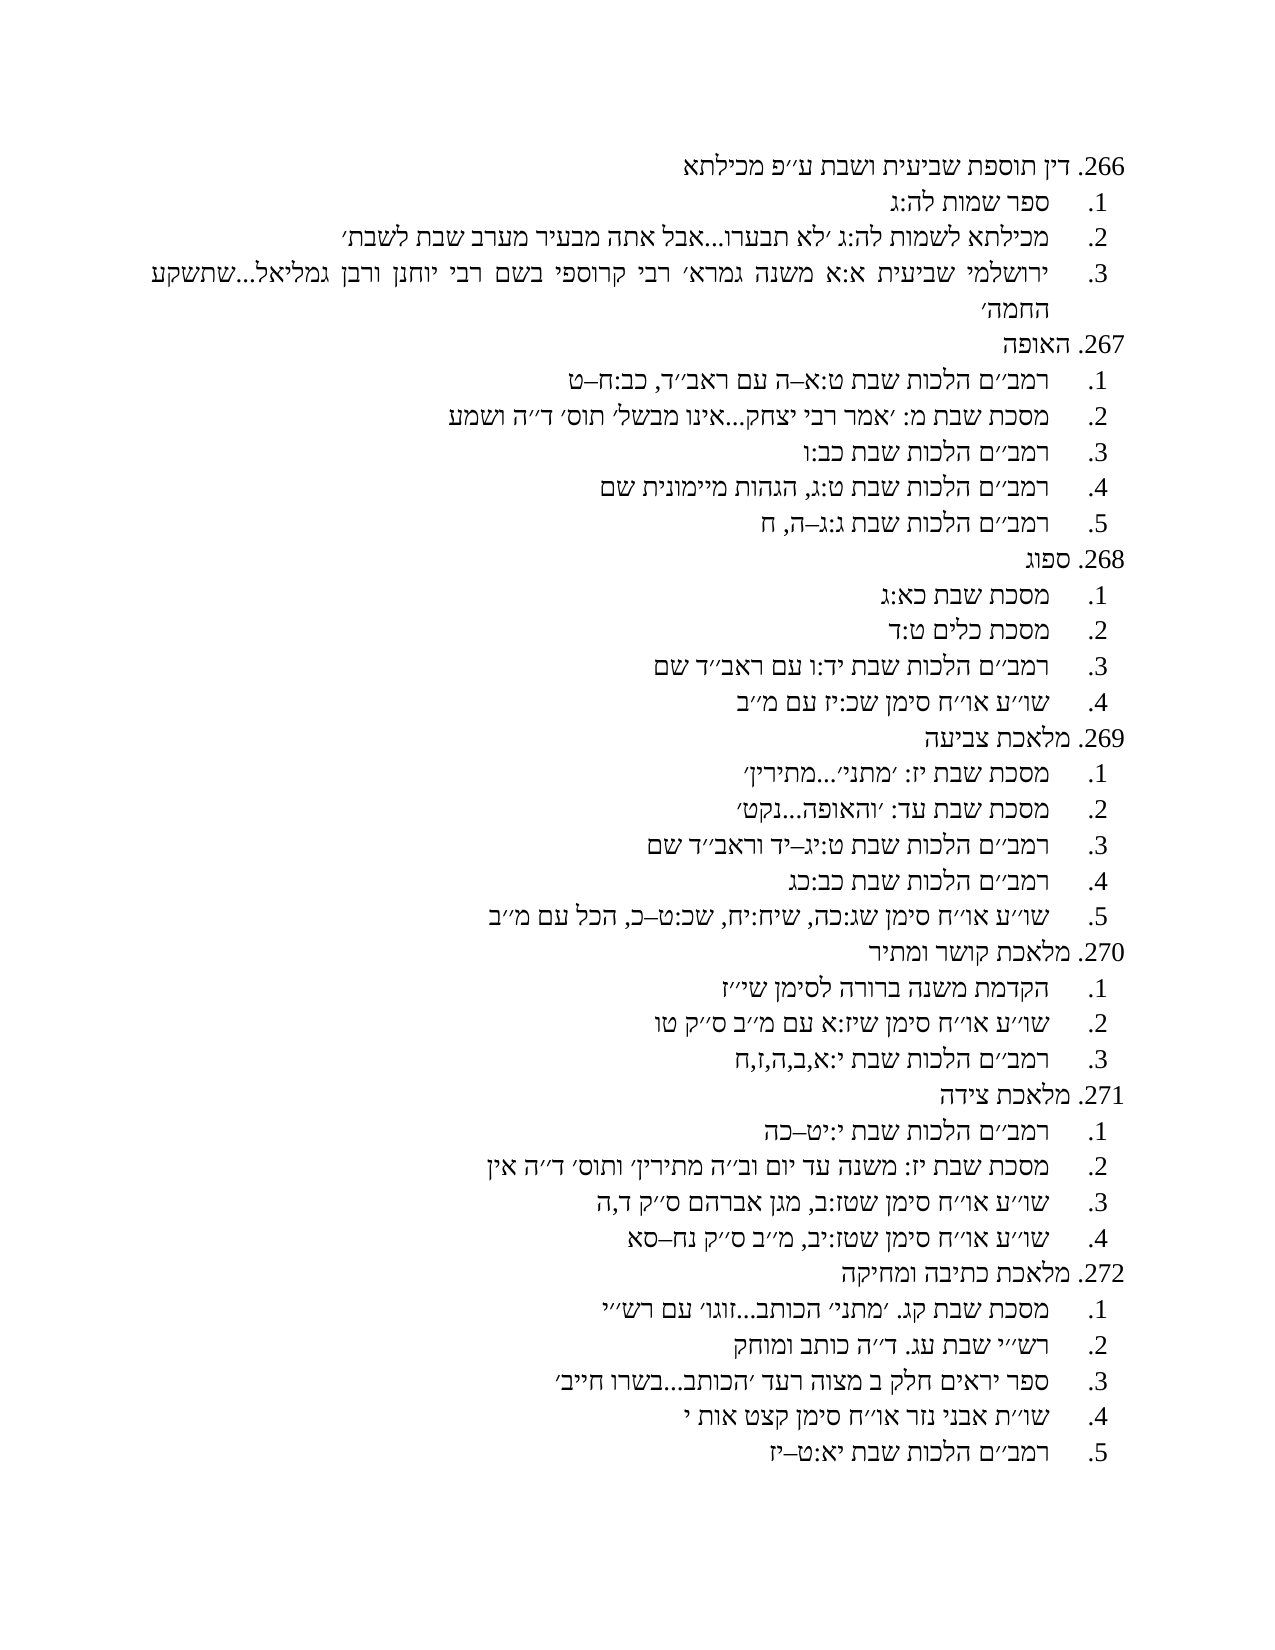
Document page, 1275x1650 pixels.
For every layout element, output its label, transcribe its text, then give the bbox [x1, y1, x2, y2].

list מכילתא לשמות לה:ג ׳לא תבערו...אבל אתה מבעיר מערב שבת לשבת׳ [150, 221, 1087, 253]
list ספר יראים חלק ב מצוה רעד ׳הכותב...בשרו חייב׳ [150, 1365, 1087, 1396]
text 269. מלאכת צביעה [150, 722, 1125, 753]
text 270. מלאכת קושר ומתיר [150, 936, 1125, 967]
list מסכת כלים ט:ד [150, 614, 1087, 646]
list רמב׳׳ם הלכות שבת ט:ג, הגהות מיימונית שם [150, 472, 1087, 503]
list מסכת שבת קג. ׳מתני׳ הכותב...זוגו׳ עם רש׳׳י [150, 1293, 1087, 1324]
list רמב׳׳ם הלכות שבת י:יט–כה [150, 1115, 1087, 1146]
list רמב׳׳ם הלכות שבת יד:ו עם ראב׳׳ד שם [150, 650, 1087, 681]
list מסכת שבת יז: ׳מתני׳...מתירין׳ [150, 757, 1087, 788]
list רש׳׳י שבת עג. ד׳׳ה כותב ומוחק [150, 1329, 1087, 1360]
list מסכת שבת כא:ג [150, 579, 1087, 610]
list רמב׳׳ם הלכות שבת כב:ו [150, 436, 1087, 467]
list ירושלמי שביעית א:א משנה גמרא׳ רבי קרוספי בשם רבי יוחנן ורבן גמליאל...שתשקע החמה׳ [150, 257, 1087, 324]
text 266. דין תוספת שביעית ושבת ע׳׳פ מכילתא [150, 150, 1125, 181]
list שו׳׳ע או׳׳ח סימן שכ:יז עם מ׳׳ב [150, 686, 1087, 717]
list הקדמת משנה ברורה לסימן שי׳׳ז [150, 972, 1087, 1003]
list שו׳׳ע או׳׳ח סימן שטז:יב, מ׳׳ב ס׳׳ק נח–סא [150, 1222, 1087, 1253]
list שו׳׳ע או׳׳ח סימן שטז:ב, מגן אברהם ס׳׳ק ד,ה [150, 1186, 1087, 1217]
list מסכת שבת יז: משנה עד יום וב׳׳ה מתירין׳ ותוס׳ ד׳׳ה אין [150, 1150, 1087, 1182]
list מסכת שבת עד: ׳והאופה...נקט׳ [150, 793, 1087, 824]
list רמב׳׳ם הלכות שבת י:א,ב,ה,ז,ח [150, 1043, 1087, 1074]
text 272. מלאכת כתיבה ומחיקה [150, 1258, 1125, 1289]
list שו׳׳ת אבני נזר או׳׳ח סימן קצט אות י [150, 1401, 1087, 1432]
text 271. מלאכת צידה [150, 1079, 1125, 1110]
list שו׳׳ע או׳׳ח סימן שג:כה, שיח:יח, שכ:ט–כ, הכל עם מ׳׳ב [150, 900, 1087, 931]
list רמב׳׳ם הלכות שבת כב:כג [150, 864, 1087, 896]
text 268. ספוג [150, 543, 1125, 574]
list מסכת שבת מ: ׳אמר רבי יצחק...אינו מבשל׳ תוס׳ ד׳׳ה ושמע [150, 400, 1087, 431]
list רמב׳׳ם הלכות שבת ט:א–ה עם ראב׳׳ד, כב:ח–ט [150, 364, 1087, 396]
list רמב׳׳ם הלכות שבת יא:ט–יז [150, 1436, 1087, 1467]
list רמב׳׳ם הלכות שבת ט:יג–יד וראב׳׳ד שם [150, 829, 1087, 860]
text 267. האופה [150, 329, 1125, 360]
list ספר שמות לה:ג [150, 186, 1087, 217]
list שו׳׳ע או׳׳ח סימן שיז:א עם מ׳׳ב ס׳׳ק טו [150, 1007, 1087, 1039]
list רמב׳׳ם הלכות שבת ג:ג–ה, ח [150, 507, 1087, 538]
